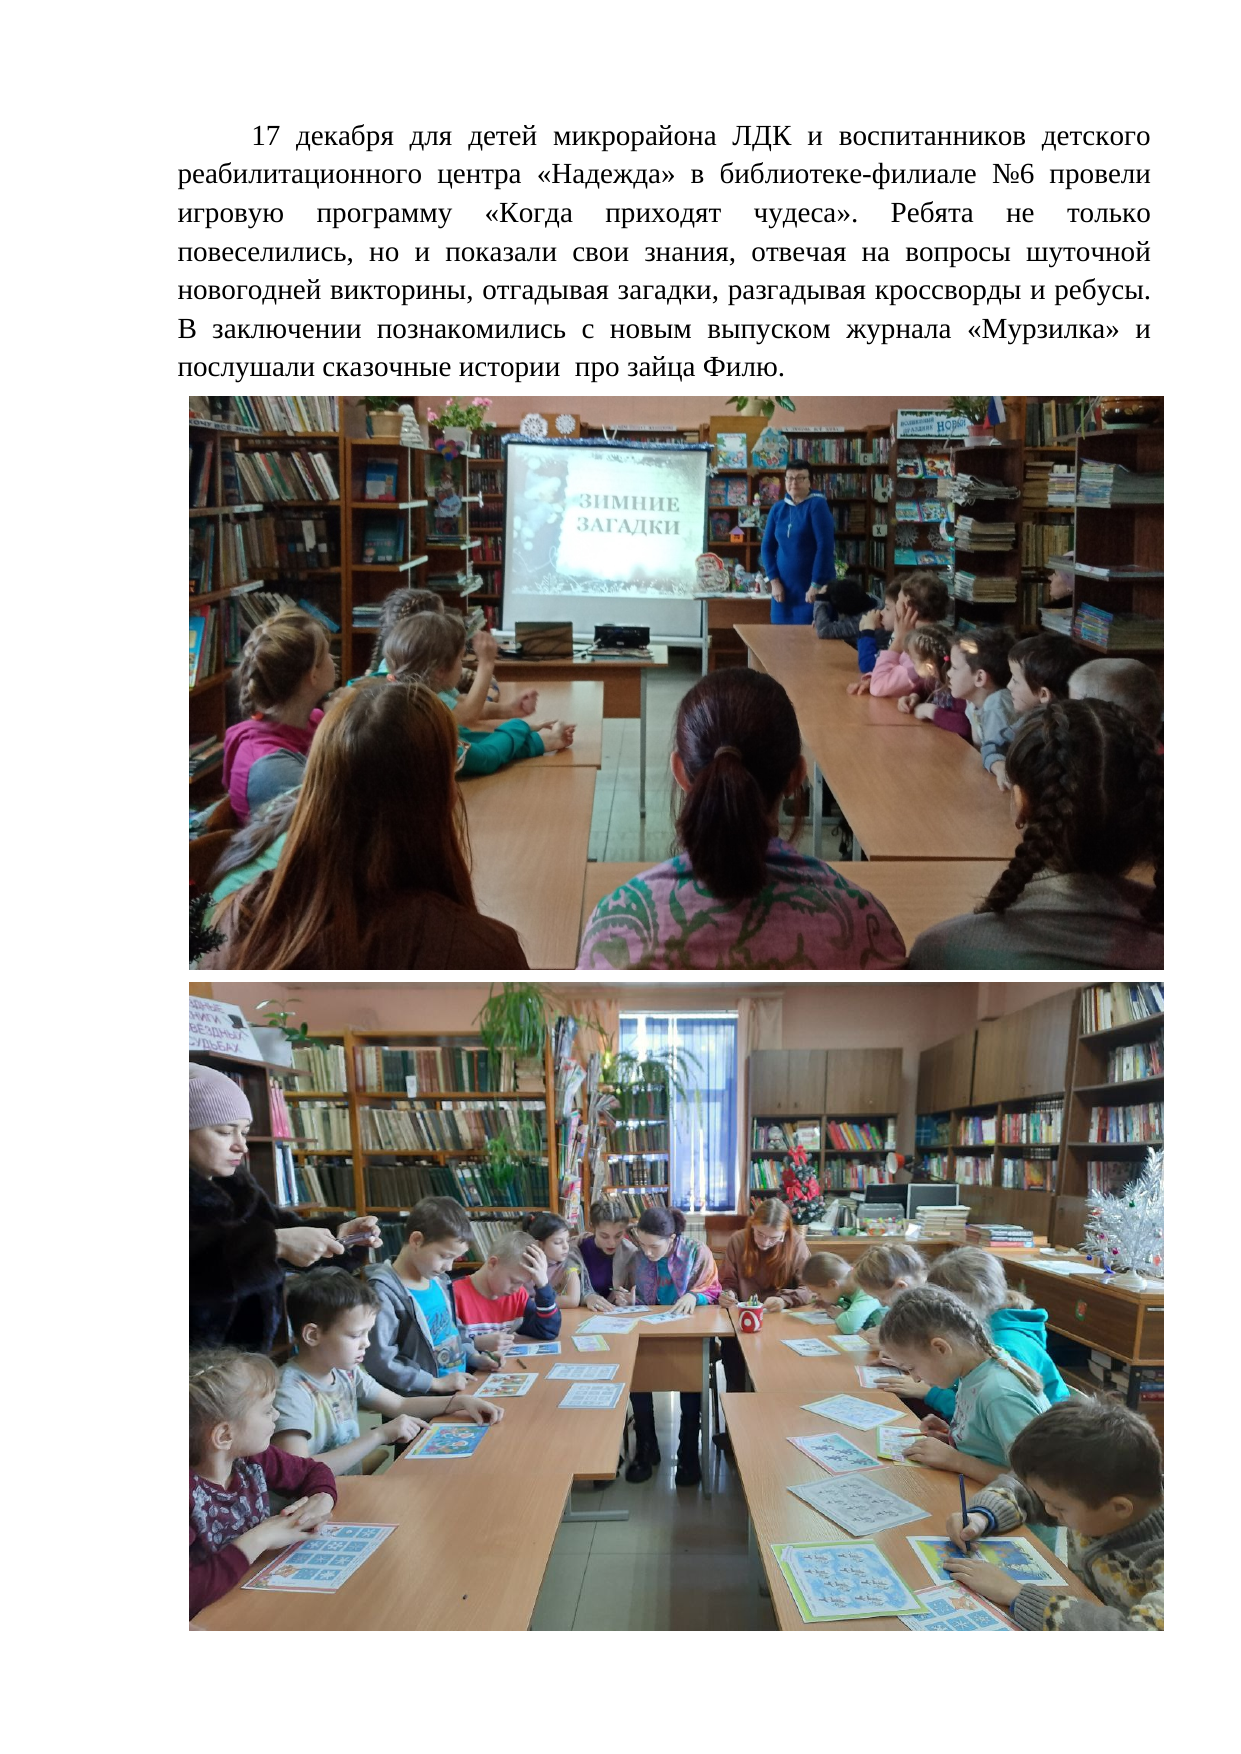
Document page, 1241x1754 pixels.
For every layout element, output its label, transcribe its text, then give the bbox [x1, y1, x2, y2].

picture [189, 982, 1164, 1631]
text 17 декабря для детей микрорайона ЛДК и воспитанников детского реабилитационного центра «Надежда» в библиотеке-филиале №6 провели игровую программу «Когда приходят чудеса». Ребята не только повеселились, но и показали свои знания, отвечая на вопросы шуточной новогодней викторины, отгадывая загадки, разгадывая кроссворды и ребусы. В заключении познакомились с новым выпуском журнала «Мурзилка» и послушали сказочные истории про зайца Филю. [177, 118, 1152, 383]
picture [189, 396, 1164, 970]
